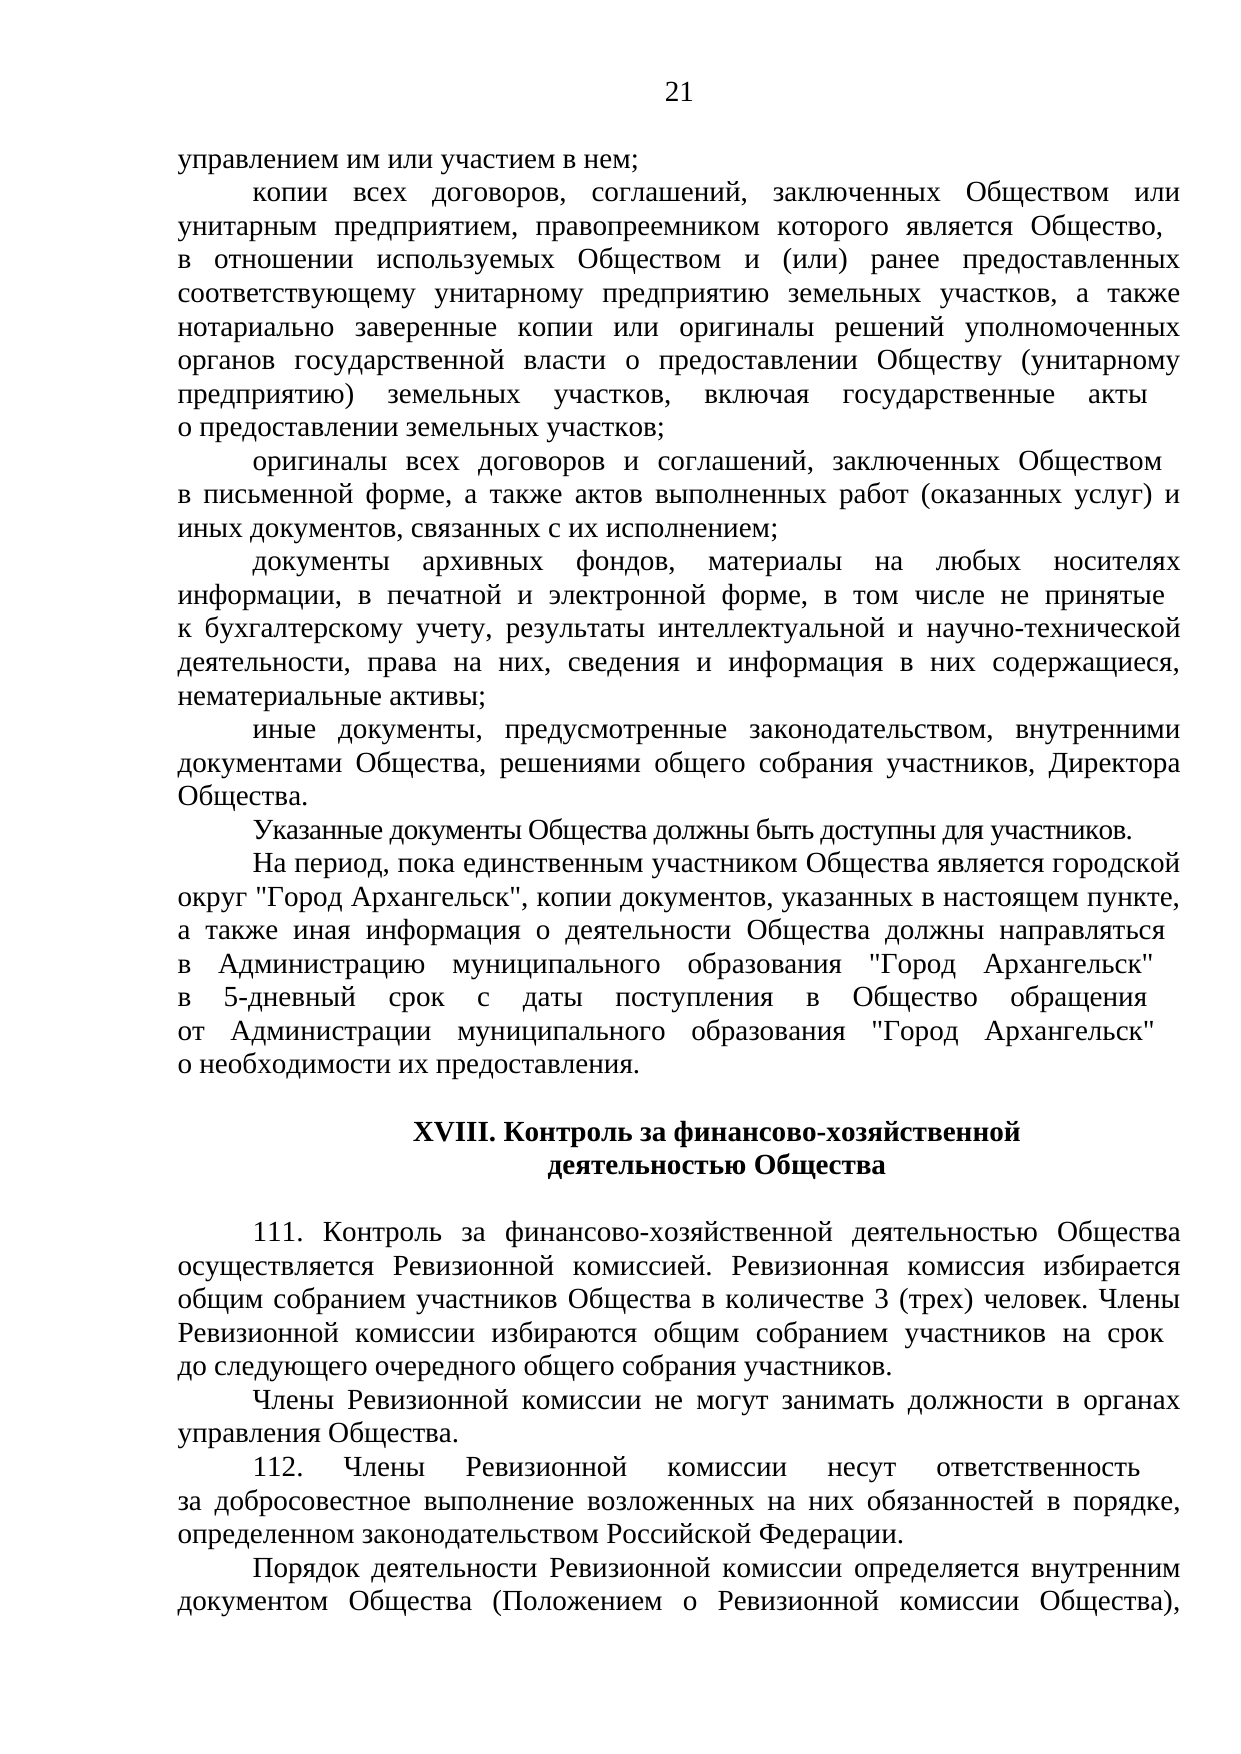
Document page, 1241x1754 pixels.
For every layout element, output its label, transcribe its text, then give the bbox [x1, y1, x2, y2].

text копии всех договоров, соглашений, заключенных Обществом или унитарным предприятием, правопреемником которого является Общество, в отношении используемых Обществом и (или) ранее предоставленных соответствующему унитарному предприятию земельных участков, а также нотариально заверенные копии или оригиналы решений уполномоченных органов государственной власти о предоставлении Обществу (унитарному предприятию) земельных участков, включая государственные акты о предоставлении земельных участков; [177, 174, 1181, 443]
text 112. Члены Ревизионной комиссии несут ответственность за добросовестное выполнение возложенных на них обязанностей в порядке, определенном законодательством Российской Федерации. [177, 1449, 1181, 1550]
text 111. Контроль за финансово-хозяйственной деятельностью Общества осуществляется Ревизионной комиссией. Ревизионная комиссия избирается общим собранием участников Общества в количестве 3 (трех) человек. Члены Ревизионной комиссии избираются общим собранием участников на срок до следующего очередного общего собрания участников. [177, 1214, 1181, 1382]
text Указанные документы Общества должны быть доступны для участников. [177, 812, 1181, 845]
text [177, 1550, 1181, 1617]
text оригиналы всех договоров и соглашений, заключенных Обществом в письменной форме, а также актов выполненных работ (оказанных услуг) и иных документов, связанных с их исполнением; [177, 443, 1181, 543]
text документы архивных фондов, материалы на любых носителях информации, в печатной и электронной форме, в том числе не принятые к бухгалтерскому учету, результаты интеллектуальной и научно-технической деятельности, права на них, сведения и информация в них содержащиеся, нематериальные активы; [177, 543, 1181, 711]
text XVIII. Контроль за финансово-хозяйственной [177, 1114, 1181, 1147]
text иные документы, предусмотренные законодательством, внутренними документами Общества, решениями общего собрания участников, Директора Общества. [177, 711, 1181, 812]
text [177, 141, 1181, 174]
text На период, пока единственным участником Общества является городской округ "Город Архангельск", копии документов, указанных в настоящем пункте, а также иная информация о деятельности Общества должны направляться в Администрацию муниципального образования "Город Архангельск" в 5-дневный срок с даты поступления в Общество обращения от Администрации муниципального образования "Город Архангельск" о необходимости их предоставления. [177, 845, 1181, 1080]
text Члены Ревизионной комиссии не могут занимать должности в органах управления Общества. [177, 1382, 1181, 1449]
text деятельностью Общества [177, 1147, 1181, 1181]
